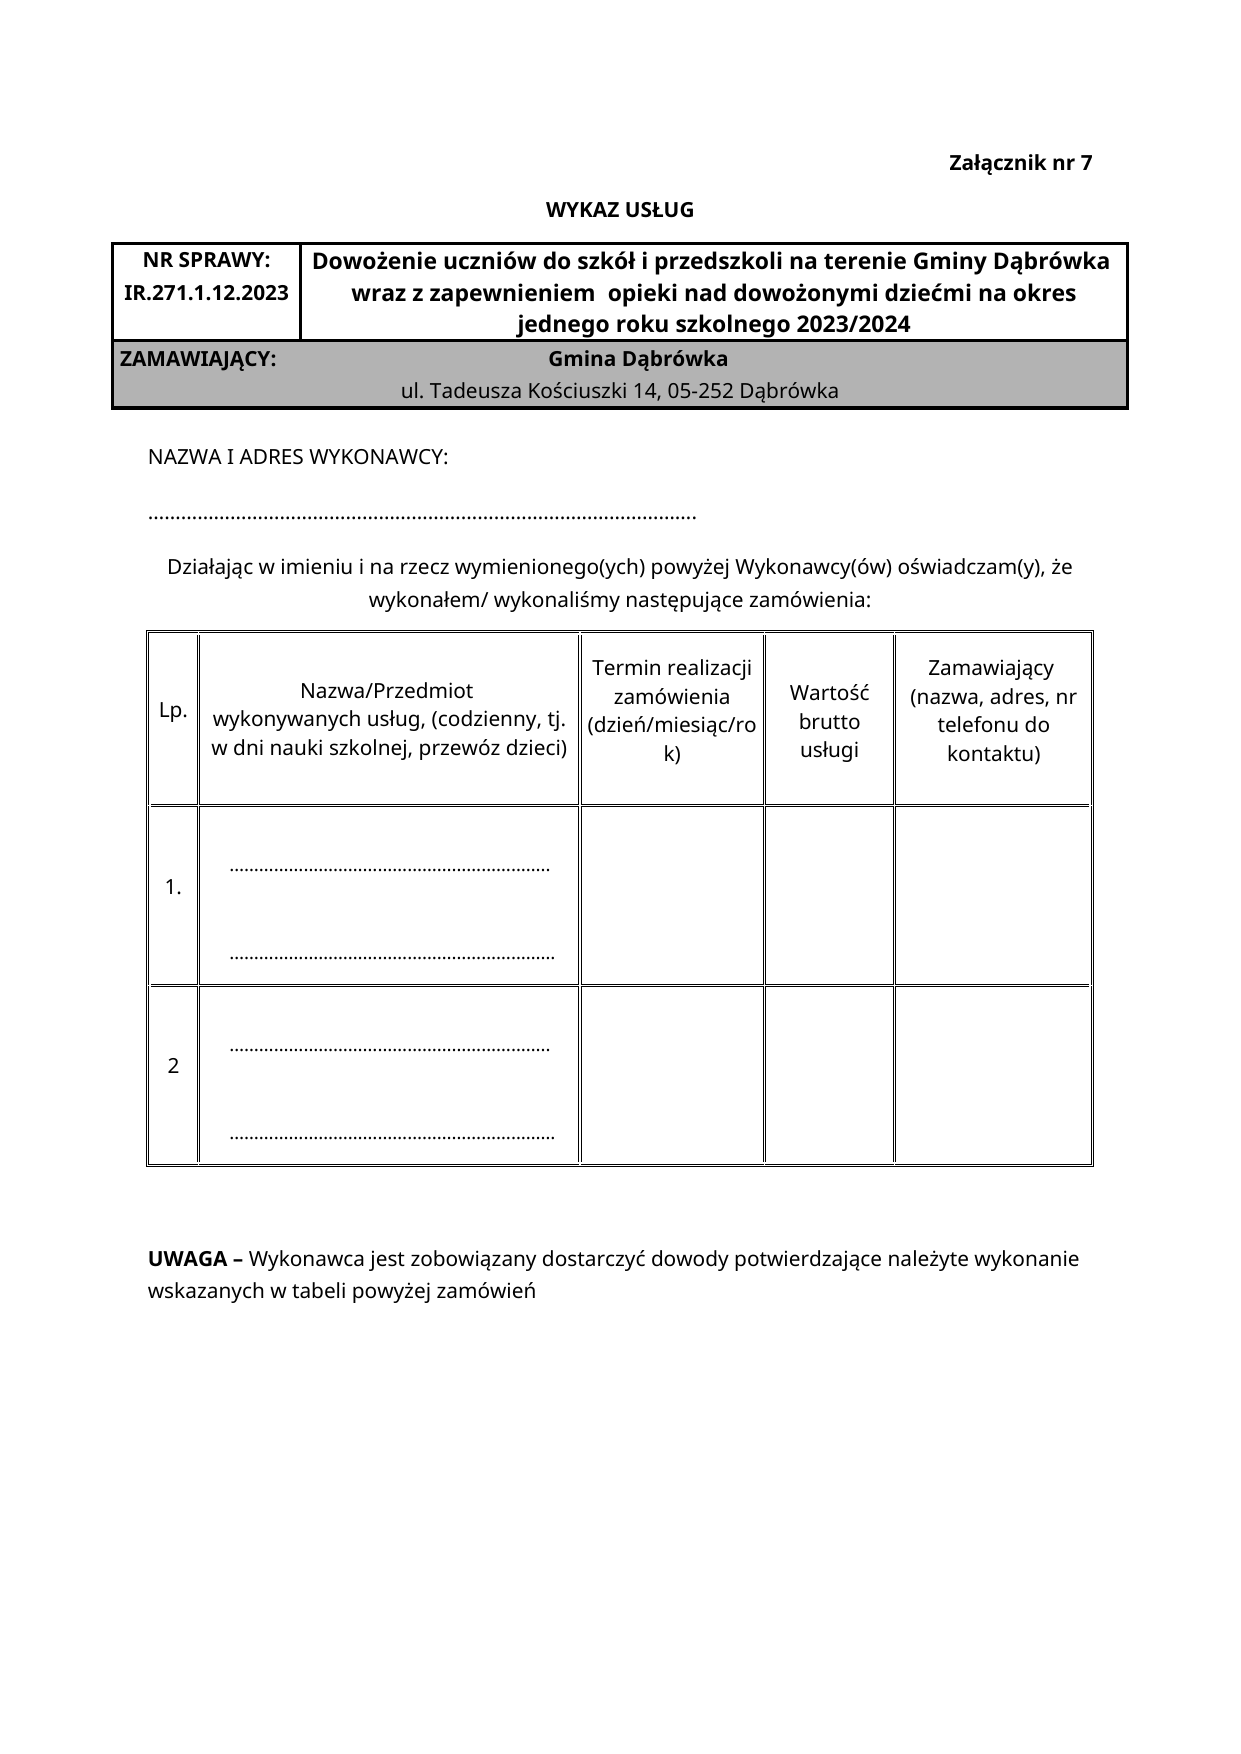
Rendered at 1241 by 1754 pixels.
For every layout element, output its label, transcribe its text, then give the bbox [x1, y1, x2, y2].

list UWAGA – Wykonawca jest zobowiązany dostarczyć dowody potwierdzające należyte wykonanie wskazanych w tabeli powyżej zamówień [148, 1244, 1093, 1305]
text WYKAZ USŁUG [148, 195, 1093, 223]
text Działając w imieniu i na rzecz wymienionego(ych) powyżej Wykonawcy(ów) oświadczam(y), że wykonałem/ wykonaliśmy następujące zamówienia: [148, 552, 1093, 613]
table_header Lp. [148, 631, 199, 804]
table_header NR SPRAWY: IR.271.1.12.2023 [114, 245, 299, 339]
table_header Wartość brutto usługi [764, 631, 895, 804]
table_cell 2 [149, 984, 199, 1164]
table_cell [895, 804, 1093, 984]
table_header Dowożenie uczniów do szkół i przedszkoli na terenie Gminy Dąbrówka wraz z zapewnieniem opieki nad dowożonymi dziećmi na okres jednego roku szkolnego 2023/2024 [302, 245, 1126, 339]
table_header Termin realizacji zamówienia (dzień/miesiąc/rok) [580, 633, 764, 804]
table_cell ……………………………………………………….. ………………………………………………………… [200, 807, 578, 984]
table_cell [764, 984, 895, 1164]
table_cell [582, 807, 763, 984]
table_cell ZAMAWIAJĄCY: Gmina Dąbrówka ul. Tadeusza Kościuszki 14, 05-252 Dąbrówka [114, 342, 1126, 406]
table_cell 1. [148, 804, 199, 984]
text ………………………………………………………………………………………. [148, 497, 1093, 526]
table_cell [766, 807, 893, 984]
table_header Nazwa/Przedmiot wykonywanych usług, (codzienny, tj. w dni nauki szkolnej, przewóz dzieci) [199, 631, 580, 804]
table_cell [580, 987, 764, 1164]
table_header Zamawiający (nazwa, adres, nr telefonu do kontaktu) [895, 633, 1091, 804]
table_cell ……………………………………………………….. ………………………………………………………… [199, 984, 580, 1164]
text NAZWA I ADRES WYKONAWCY: [148, 442, 1093, 471]
table_cell [895, 984, 1091, 1164]
text Załącznik nr 7 [148, 148, 1093, 176]
